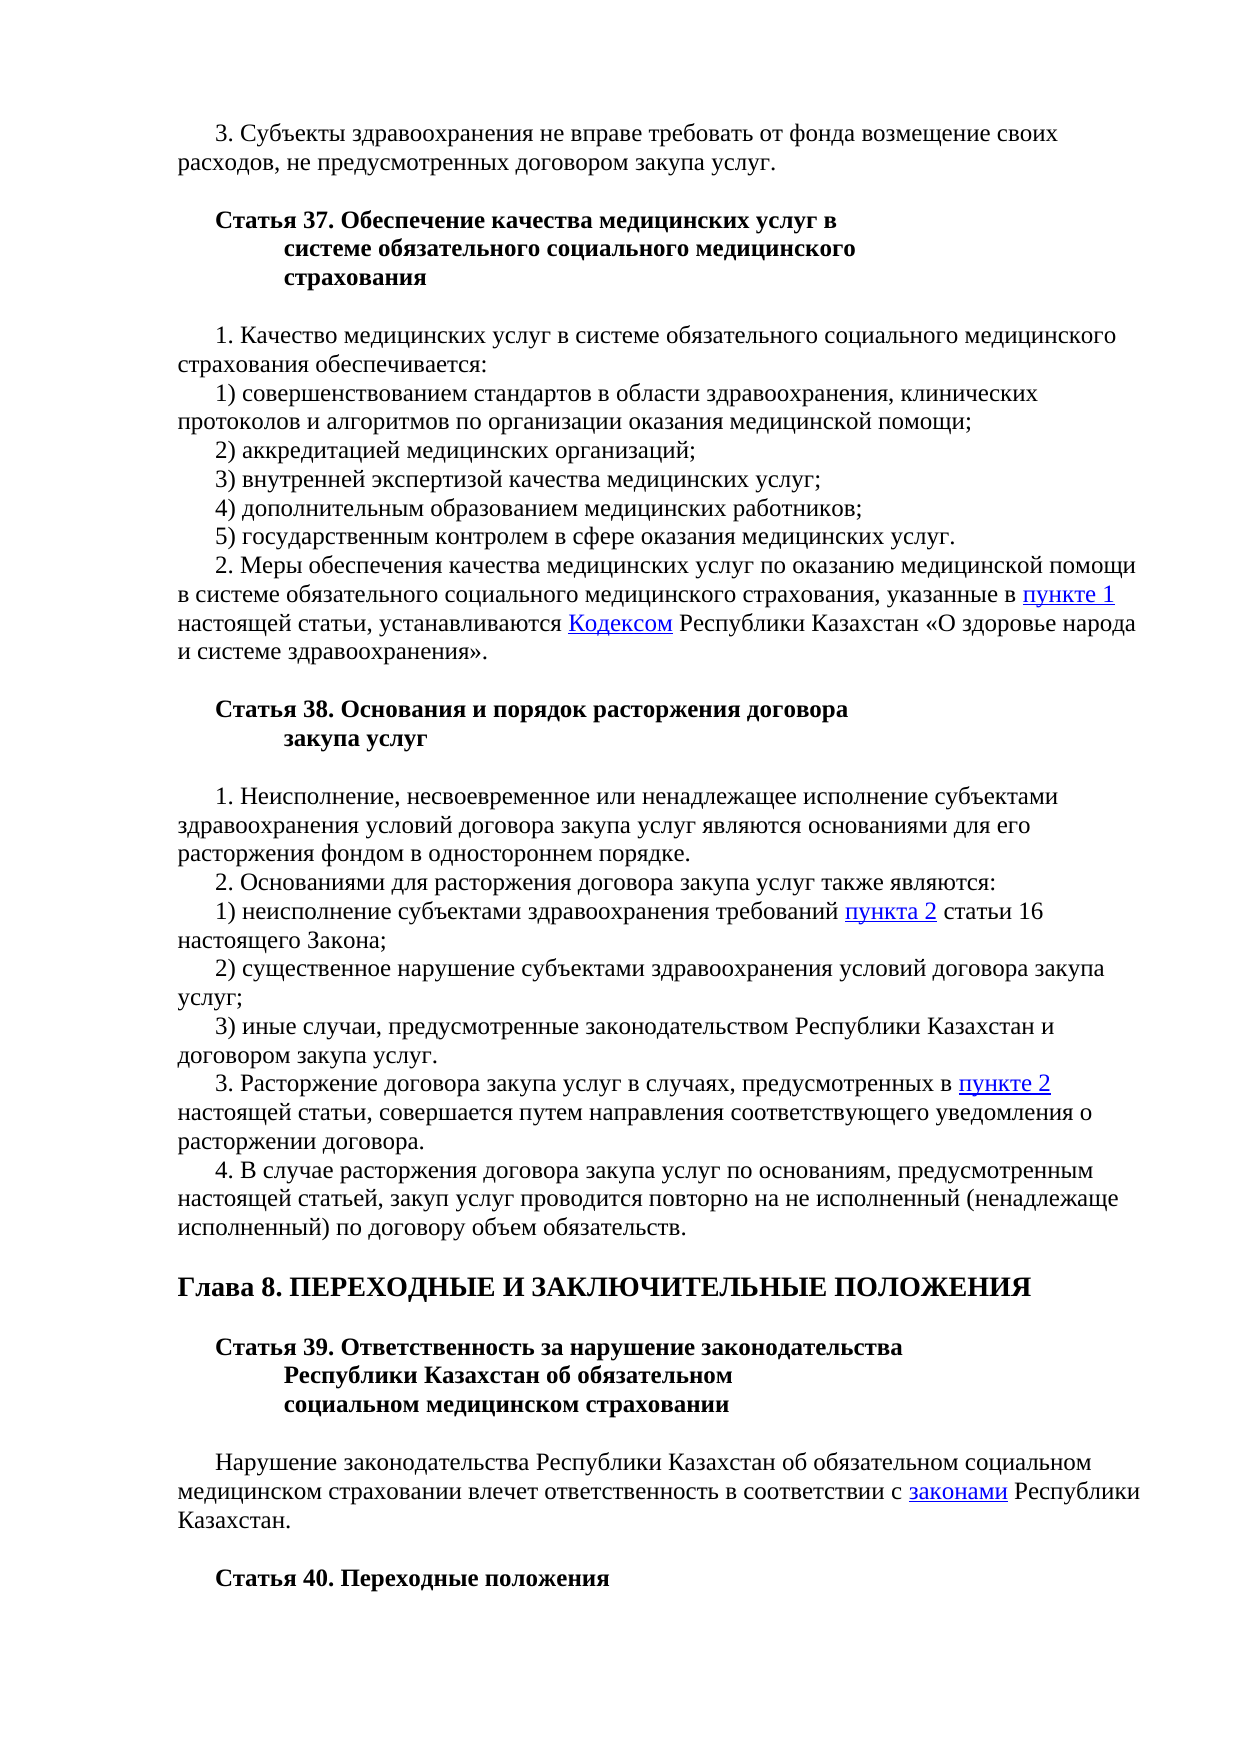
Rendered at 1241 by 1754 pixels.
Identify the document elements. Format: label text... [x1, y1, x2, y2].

text Статья 37. Обеспечение качества медицинских услуг в системе обязательного социального медицинского страхования [177, 205, 1152, 291]
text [177, 118, 1152, 176]
text Нарушение законодательства Республики Казахстан об обязательном социальном медицинском страховании влечет ответственность в соответствии с законами Республики Казахстан. [177, 1447, 1152, 1533]
text Статья 38. Основания и порядок расторжения договора закупа услуг [177, 694, 1152, 752]
text 1. Неисполнение, несвоевременное или ненадлежащее исполнение субъектами здравоохранения условий договора закупа услуг являются основаниями для его расторжения фондом в одностороннем порядке. 2. Основаниями для расторжения договора закупа услуг также являются: 1) неисполнение субъектами здравоохранения требований пункта 2 статьи 16 настоящего Закона; 2) существенное нарушение субъектами здравоохранения условий договора закупа услуг; 3) иные случаи, предусмотренные законодательством Республики Казахстан и договором закупа услуг. 3. Расторжение договора закупа услуг в случаях, предусмотренных в пункте 2 настоящей статьи, совершается путем направления соответствующего уведомления о расторжении договора. 4. В случае расторжения договора закупа услуг по основаниям, предусмотренным настоящей статьей, закуп услуг проводится повторно на не исполненный (ненадлежаще исполненный) по договору объем обязательств. [177, 781, 1152, 1241]
text 1. Качество медицинских услуг в системе обязательного социального медицинского страхования обеспечивается: 1) совершенствованием стандартов в области здравоохранения, клинических протоколов и алгоритмов по организации оказания медицинской помощи; 2) аккредитацией медицинских организаций; 3) внутренней экспертизой качества медицинских услуг; 4) дополнительным образованием медицинских работников; 5) государственным контролем в сфере оказания медицинских услуг. 2. Меры обеспечения качества медицинских услуг по оказанию медицинской помощи в системе обязательного социального медицинского страхования, указанные в пункте 1 настоящей статьи, устанавливаются Кодексом Республики Казахстан «О здоровье народа и системе здравоохранения». [177, 320, 1152, 665]
text Статья 40. Переходные положения [177, 1563, 1152, 1591]
text Статья 39. Ответственность за нарушение законодательства Республики Казахстан об обязательном социальном медицинском страховании [177, 1332, 1152, 1418]
text Глава 8. ПЕРЕХОДНЫЕ И ЗАКЛЮЧИТЕЛЬНЫЕ ПОЛОЖЕНИЯ [177, 1270, 1152, 1303]
